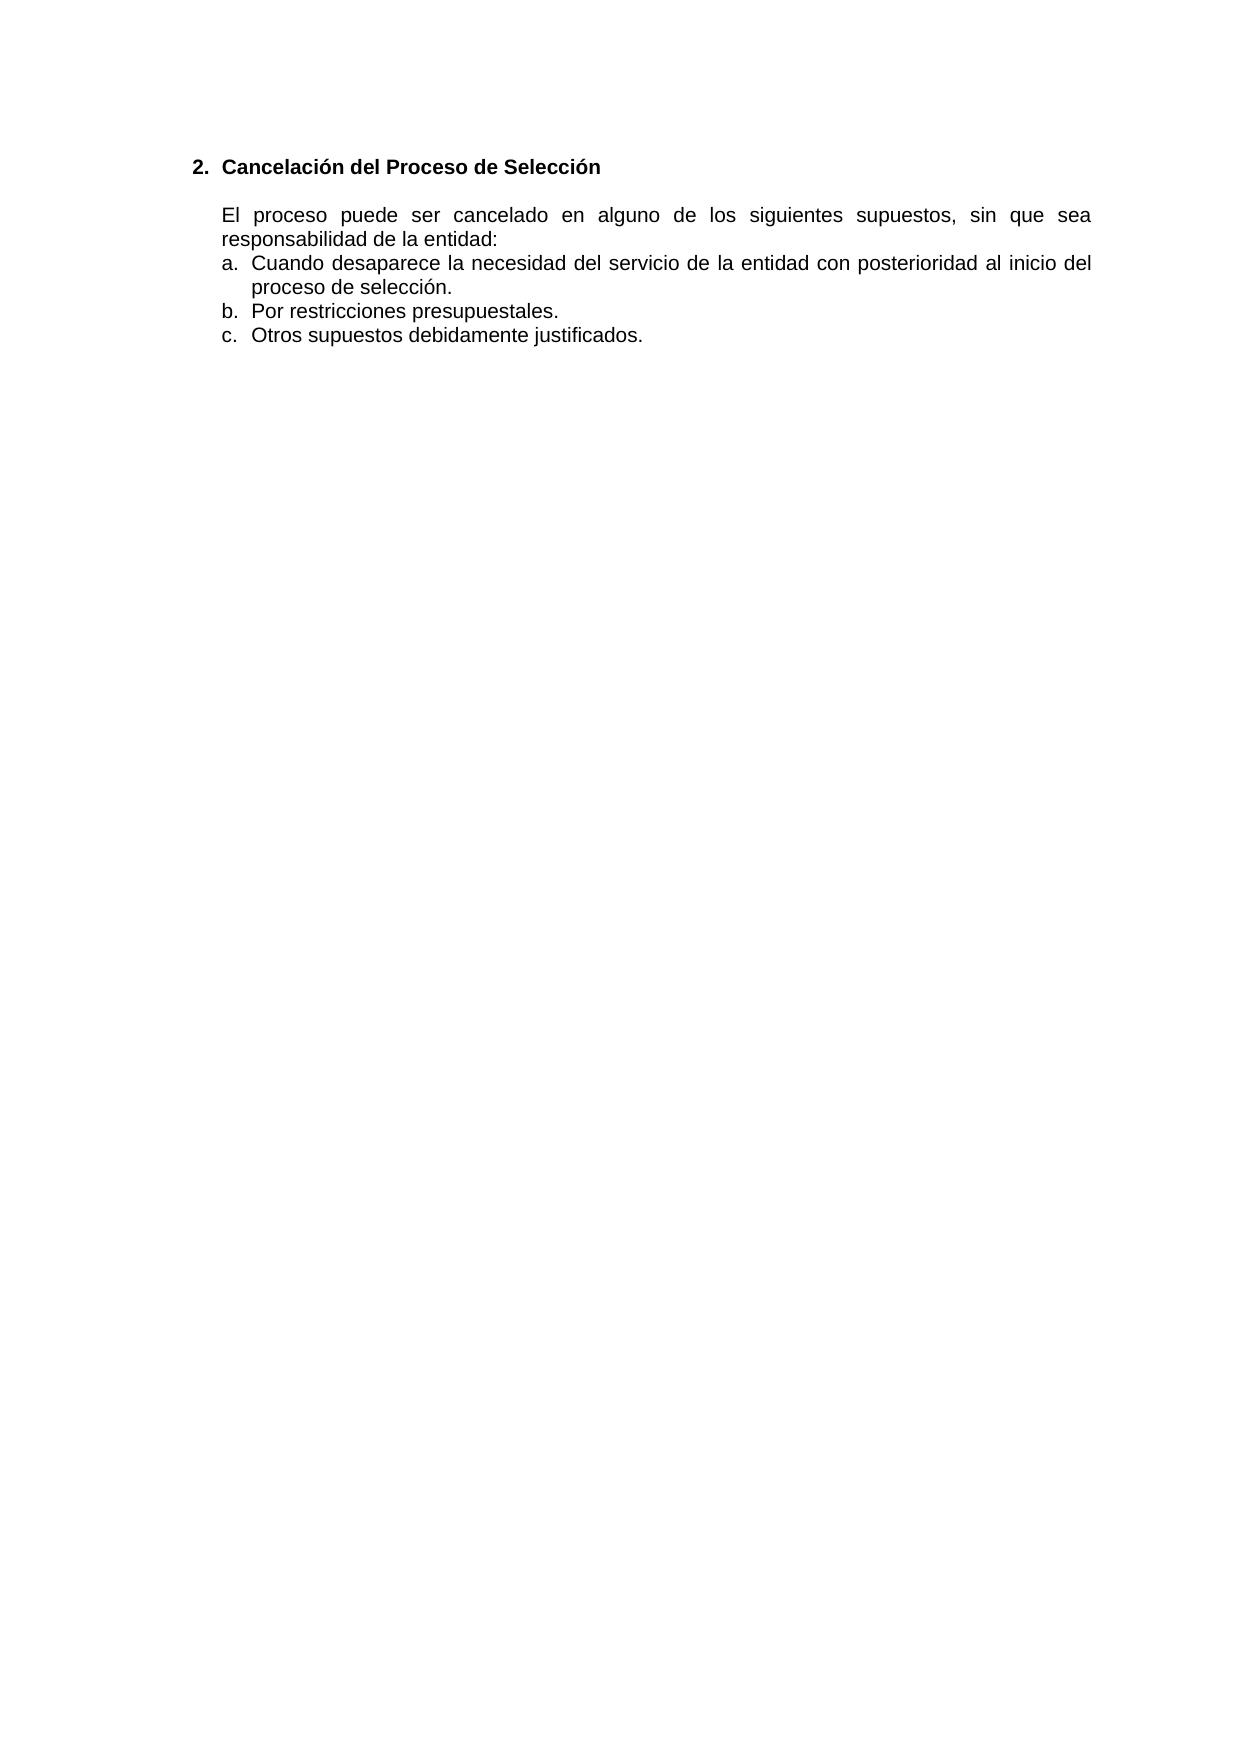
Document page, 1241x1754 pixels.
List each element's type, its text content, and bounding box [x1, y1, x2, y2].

list Cancelación del Proceso de Selección [192, 155, 1092, 179]
list Por restricciones presupuestales. [221, 299, 1092, 323]
list Otros supuestos debidamente justificados. [221, 323, 1092, 347]
text El proceso puede ser cancelado en alguno de los siguientes supuestos, sin que sea responsabilidad de la entidad: [221, 203, 1092, 251]
list Cuando desaparece la necesidad del servicio de la entidad con posterioridad al inicio del proceso de selección. [221, 251, 1092, 299]
